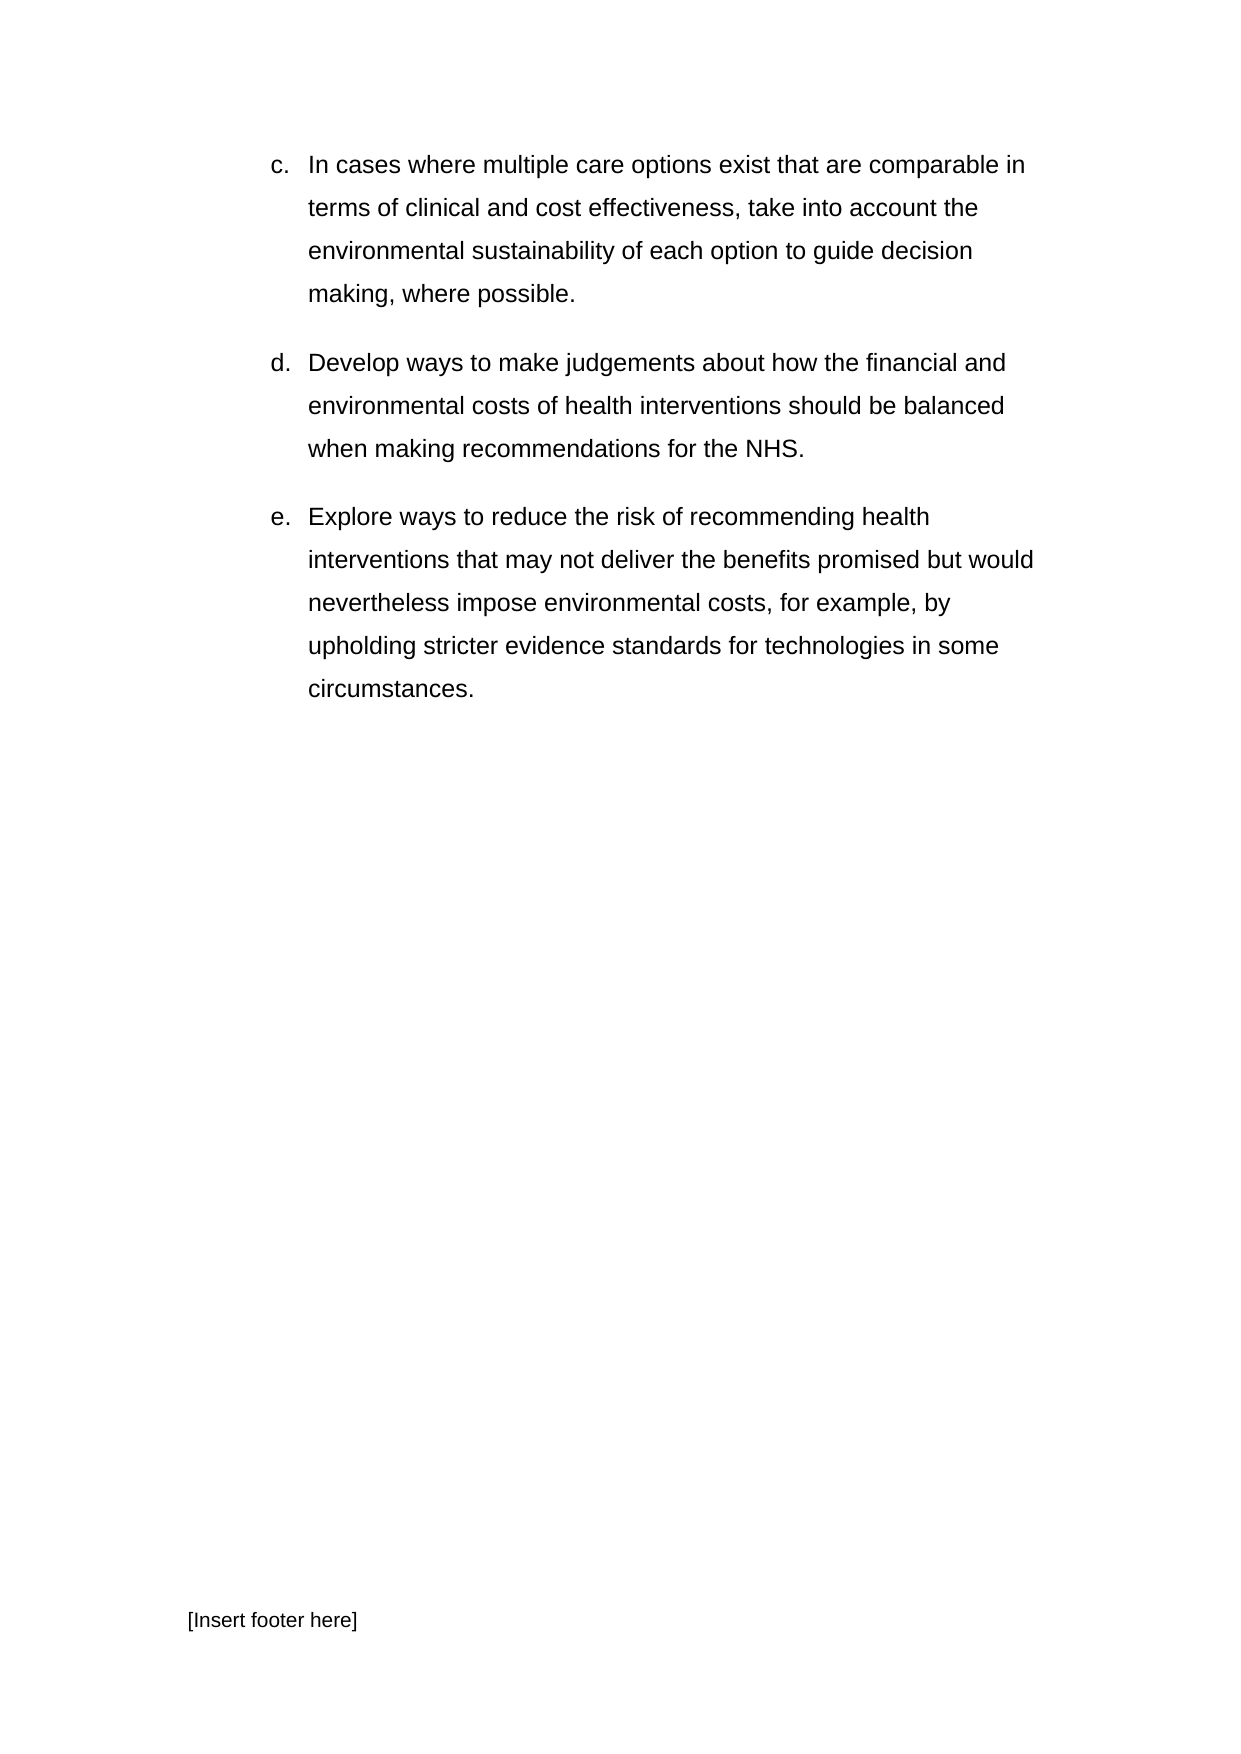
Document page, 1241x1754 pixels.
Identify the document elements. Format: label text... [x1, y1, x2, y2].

list In cases where multiple care options exist that are comparable in terms of clinical and cost effectiveness, take into account the environmental sustainability of each option to guide decision making, where possible. [270, 150, 1053, 308]
list Develop ways to make judgements about how the financial and environmental costs of health interventions should be balanced when making recommendations for the NHS. [270, 347, 1053, 462]
list Explore ways to reduce the risk of recommending health interventions that may not deliver the benefits promised but would nevertheless impose environmental costs, for example, by upholding stricter evidence standards for technologies in some circumstances. [270, 502, 1053, 703]
